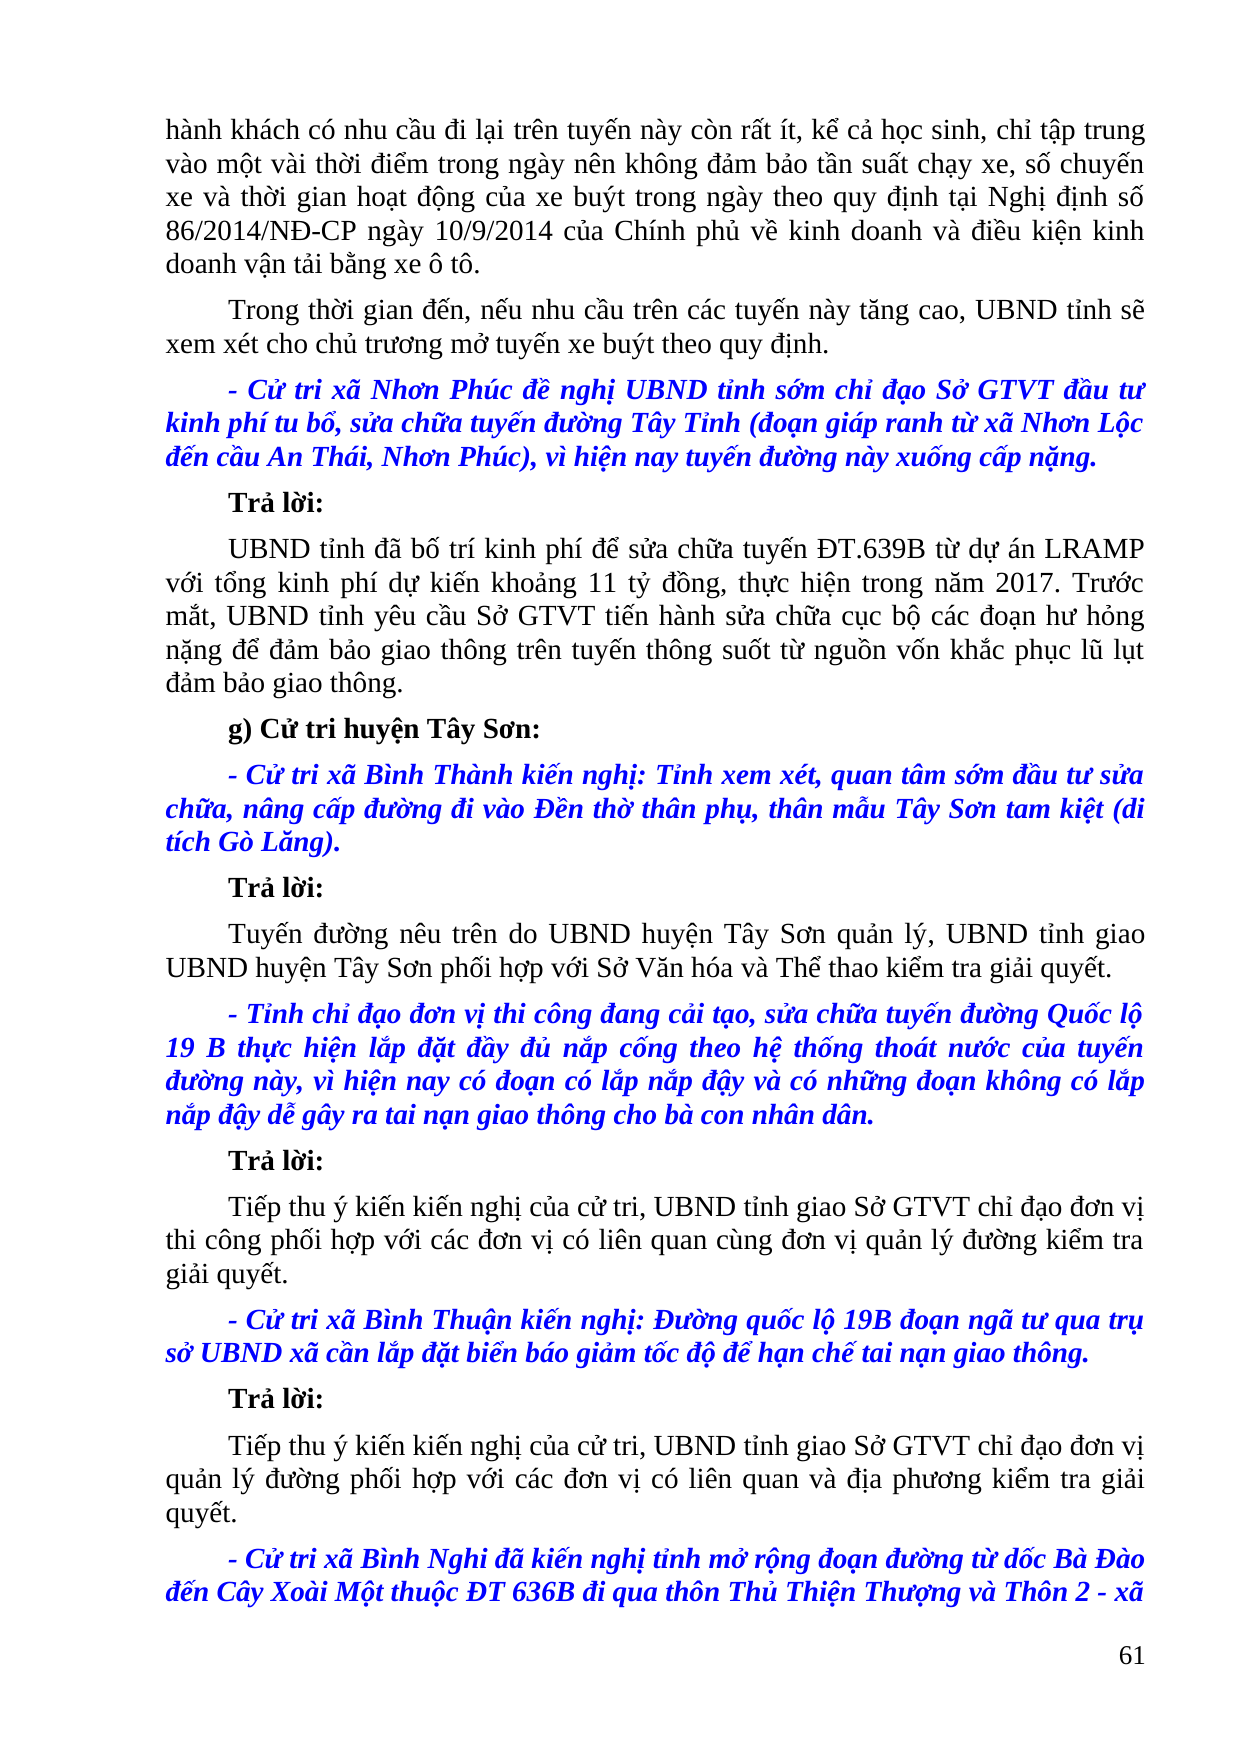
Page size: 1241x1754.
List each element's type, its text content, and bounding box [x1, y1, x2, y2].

text - Cử tri xã Bình Thuận kiến nghị: Đường quốc lộ 19B đoạn ngã tư qua trụ sở UBND xã cần lắp đặt biển báo giảm tốc độ để hạn chế tai nạn giao thông. [165, 1302, 1146, 1369]
text UBND tỉnh đã bố trí kinh phí để sửa chữa tuyến ĐT.639B từ dự án LRAMP với tổng kinh phí dự kiến khoảng 11 tỷ đồng, thực hiện trong năm 2017. Trước mắt, UBND tỉnh yêu cầu Sở GTVT tiến hành sửa chữa cục bộ các đoạn hư hỏng nặng để đảm bảo giao thông trên tuyến thông suốt từ nguồn vốn khắc phục lũ lụt đảm bảo giao thông. [165, 531, 1146, 699]
text Trong thời gian đến, nếu nhu cầu trên các tuyến này tăng cao, UBND tỉnh sẽ xem xét cho chủ trương mở tuyến xe buýt theo quy định. [165, 292, 1146, 359]
text g) Cử tri huyện Tây Sơn: [165, 711, 1146, 745]
text Trả lời: [165, 1143, 1146, 1176]
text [165, 1541, 1146, 1608]
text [165, 112, 1146, 280]
text Trả lời: [165, 871, 1146, 904]
text Tiếp thu ý kiến kiến nghị của cử tri, UBND tỉnh giao Sở GTVT chỉ đạo đơn vị quản lý đường phối hợp với các đơn vị có liên quan và địa phương kiểm tra giải quyết. [165, 1428, 1146, 1528]
text Tuyến đường nêu trên do UBND huyện Tây Sơn quản lý, UBND tỉnh giao UBND huyện Tây Sơn phối hợp với Sở Văn hóa và Thể thao kiểm tra giải quyết. [165, 917, 1146, 984]
text - Tỉnh chỉ đạo đơn vị thi công đang cải tạo, sửa chữa tuyến đường Quốc lộ 19 B thực hiện lắp đặt đầy đủ nắp cống theo hệ thống thoát nước của tuyến đường này, vì hiện nay có đoạn có lắp nắp đậy và có những đoạn không có lắp nắp đậy dễ gây ra tai nạn giao thông cho bà con nhân dân. [165, 996, 1146, 1130]
text Trả lời: [165, 1382, 1146, 1415]
text Trả lời: [165, 485, 1146, 519]
text - Cử tri xã Bình Thành kiến nghị: Tỉnh xem xét, quan tâm sớm đầu tư sửa chữa, nâng cấp đường đi vào Đền thờ thân phụ, thân mẫu Tây Sơn tam kiệt (di tích Gò Lăng). [165, 757, 1146, 858]
text - Cử tri xã Nhơn Phúc đề nghị UBND tỉnh sớm chỉ đạo Sở GTVT đầu tư kinh phí tu bổ, sửa chữa tuyến đường Tây Tỉnh (đoạn giáp ranh từ xã Nhơn Lộc đến cầu An Thái, Nhơn Phúc), vì hiện nay tuyến đường này xuống cấp nặng. [165, 372, 1146, 473]
text Tiếp thu ý kiến kiến nghị của cử tri, UBND tỉnh giao Sở GTVT chỉ đạo đơn vị thi công phối hợp với các đơn vị có liên quan cùng đơn vị quản lý đường kiểm tra giải quyết. [165, 1189, 1146, 1289]
